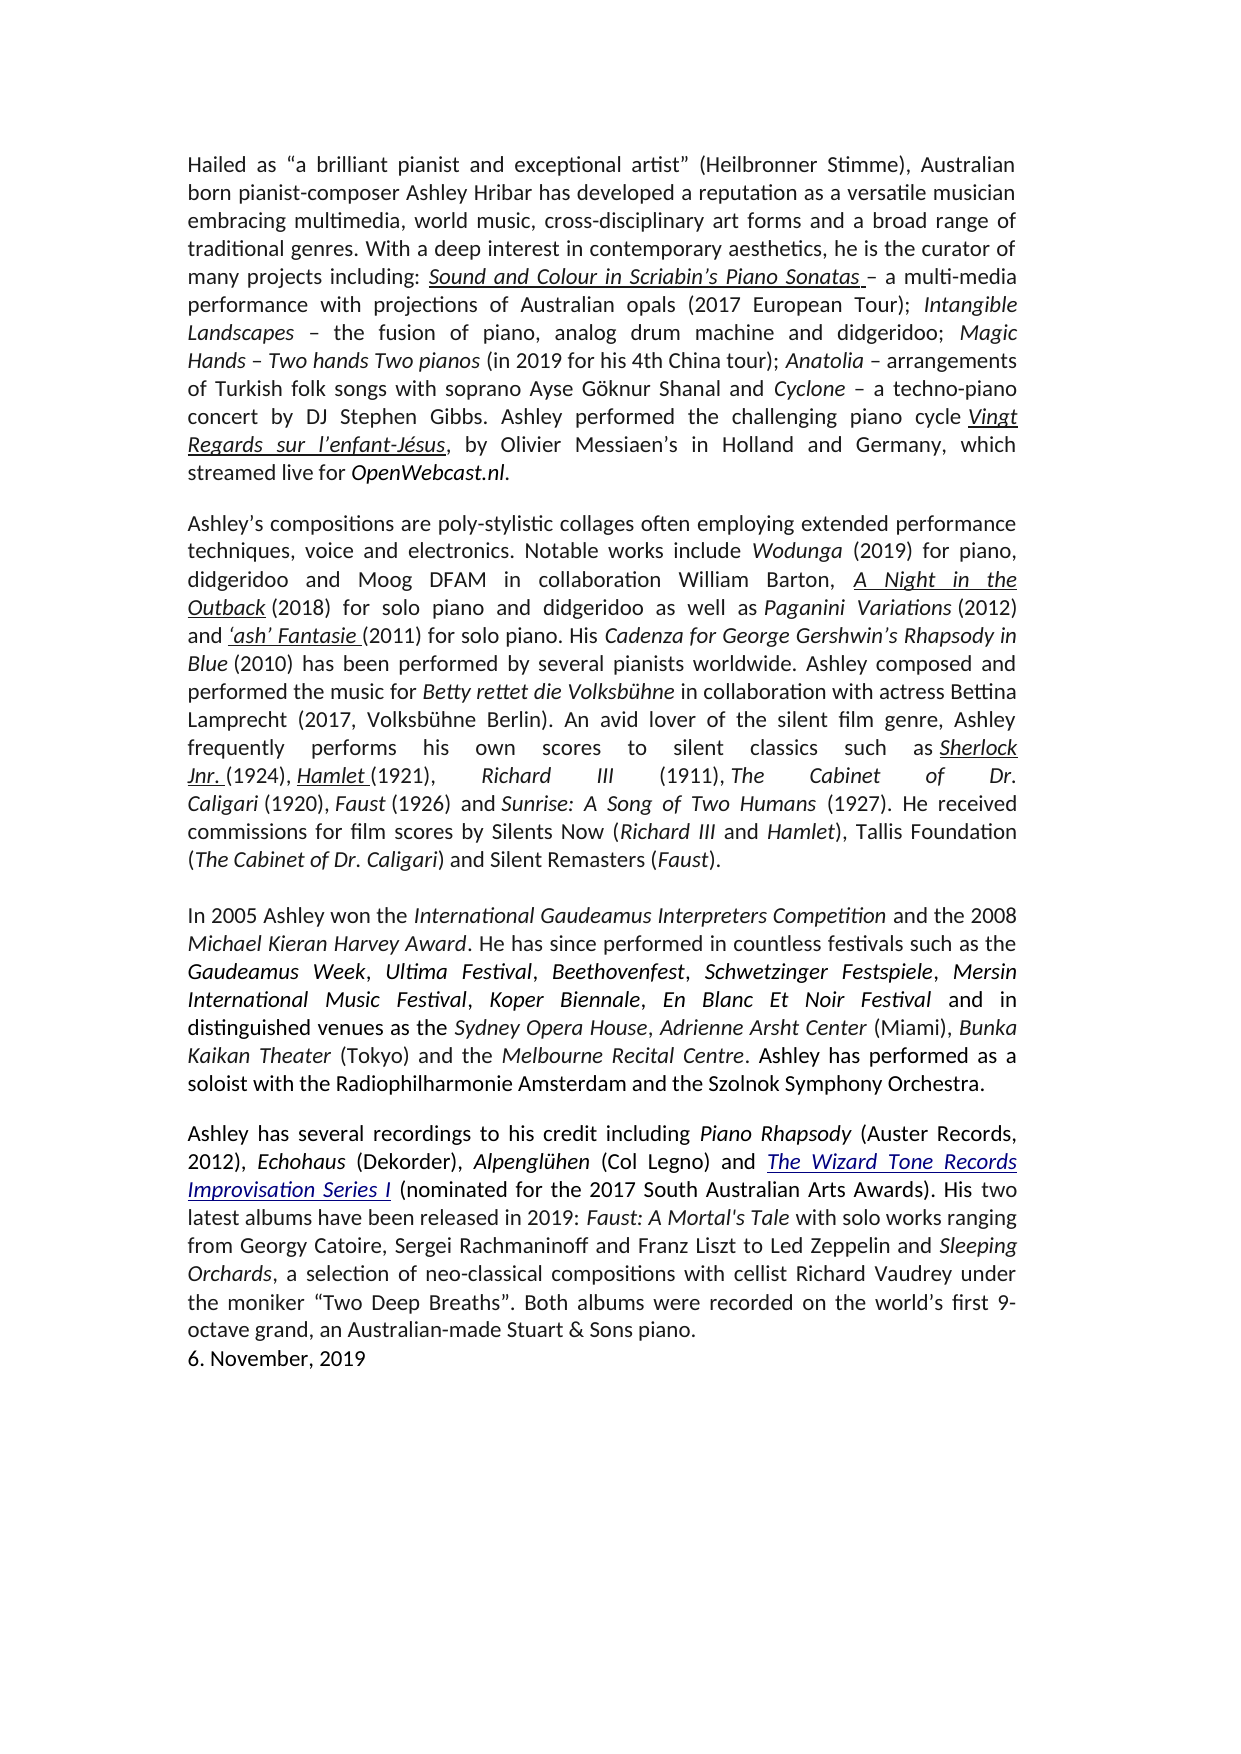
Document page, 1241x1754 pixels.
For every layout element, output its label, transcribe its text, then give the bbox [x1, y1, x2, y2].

text Ashley’s compositions are poly-stylistic collages often employing extended performance techniques, voice and electronics. Notable works include Wodunga (2019) for piano, didgeridoo and Moog DFAM in collaboration William Barton, A Night in the Outback (2018) for solo piano and didgeridoo as well as Paganini Variations (2012) and ‘ash’ Fantasie (2011) for solo piano. His Cadenza for George Gershwin’s Rhapsody in Blue (2010) has been performed by several pianists worldwide. Ashley composed and performed the music for Betty rettet die Volksbühne in collaboration with actress Bettina Lamprecht (2017, Volksbühne Berlin). An avid lover of the silent film genre, Ashley frequently performs his own scores to silent classics such as Sherlock Jnr. (1924), Hamlet (1921), Richard III (1911), The Cabinet of Dr. Caligari (1920), Faust (1926) and Sunrise: A Song of Two Humans (1927). He received commissions for film scores by Silents Now (Richard III and Hamlet), Tallis Foundation (The Cabinet of Dr. Caligari) and Silent Remasters (Faust). [187, 509, 1017, 873]
text Ashley has several recordings to his credit including Piano Rhapsody (Auster Records, 2012), Echohaus (Dekorder), Alpenglühen (Col Legno) and The Wizard Tone Records Improvisation Series I (nominated for the 2017 South Australian Arts Awards). His two latest albums have been released in 2019: Faust: A Mortal's Tale with solo works ranging from Georgy Catoire, Sergei Rachmaninoff and Franz Liszt to Led Zeppelin and Sleeping Orchards, a selection of neo-classical compositions with cellist Richard Vaudrey under the moniker “Two Deep Breaths”. Both albums were recorded on the world’s first 9-octave grand, an Australian-made Stuart & Sons piano. [187, 1119, 1017, 1344]
text Hailed as “a brilliant pianist and exceptional artist” (Heilbronner Stimme), Australian born pianist-composer Ashley Hribar has developed a reputation as a versatile musician embracing multimedia, world music, cross-disciplinary art forms and a broad range of traditional genres. With a deep interest in contemporary aesthetics, he is the curator of many projects including: Sound and Colour in Scriabin’s Piano Sonatas – a multi-media performance with projections of Australian opals (2017 European Tour); Intangible Landscapes – the fusion of piano, analog drum machine and didgeridoo; Magic Hands – Two hands Two pianos (in 2019 for his 4th China tour); Anatolia – arrangements of Turkish folk songs with soprano Ayse Göknur Shanal and Cyclone – a techno-piano concert by DJ Stephen Gibbs. Ashley performed the challenging piano cycle Vingt Regards sur l’enfant-Jésus, by Olivier Messiaen’s in Holland and Germany, which streamed live for OpenWebcast.nl. [187, 150, 1017, 486]
text In 2005 Ashley won the International Gaudeamus Interpreters Competition and the 2008 Michael Kieran Harvey Award. He has since performed in countless festivals such as the Gaudeamus Week, Ultima Festival, Beethovenfest, Schwetzinger Festspiele, Mersin International Music Festival, Koper Biennale, En Blanc Et Noir Festival and in distinguished venues as the Sydney Opera House, Adrienne Arsht Center (Miami), Bunka Kaikan Theater (Tokyo) and the Melbourne Recital Centre. Ashley has performed as a soloist with the Radiophilharmonie Amsterdam and the Szolnok Symphony Orchestra. [187, 901, 1017, 1097]
text 6. November, 2019 [187, 1344, 1053, 1372]
